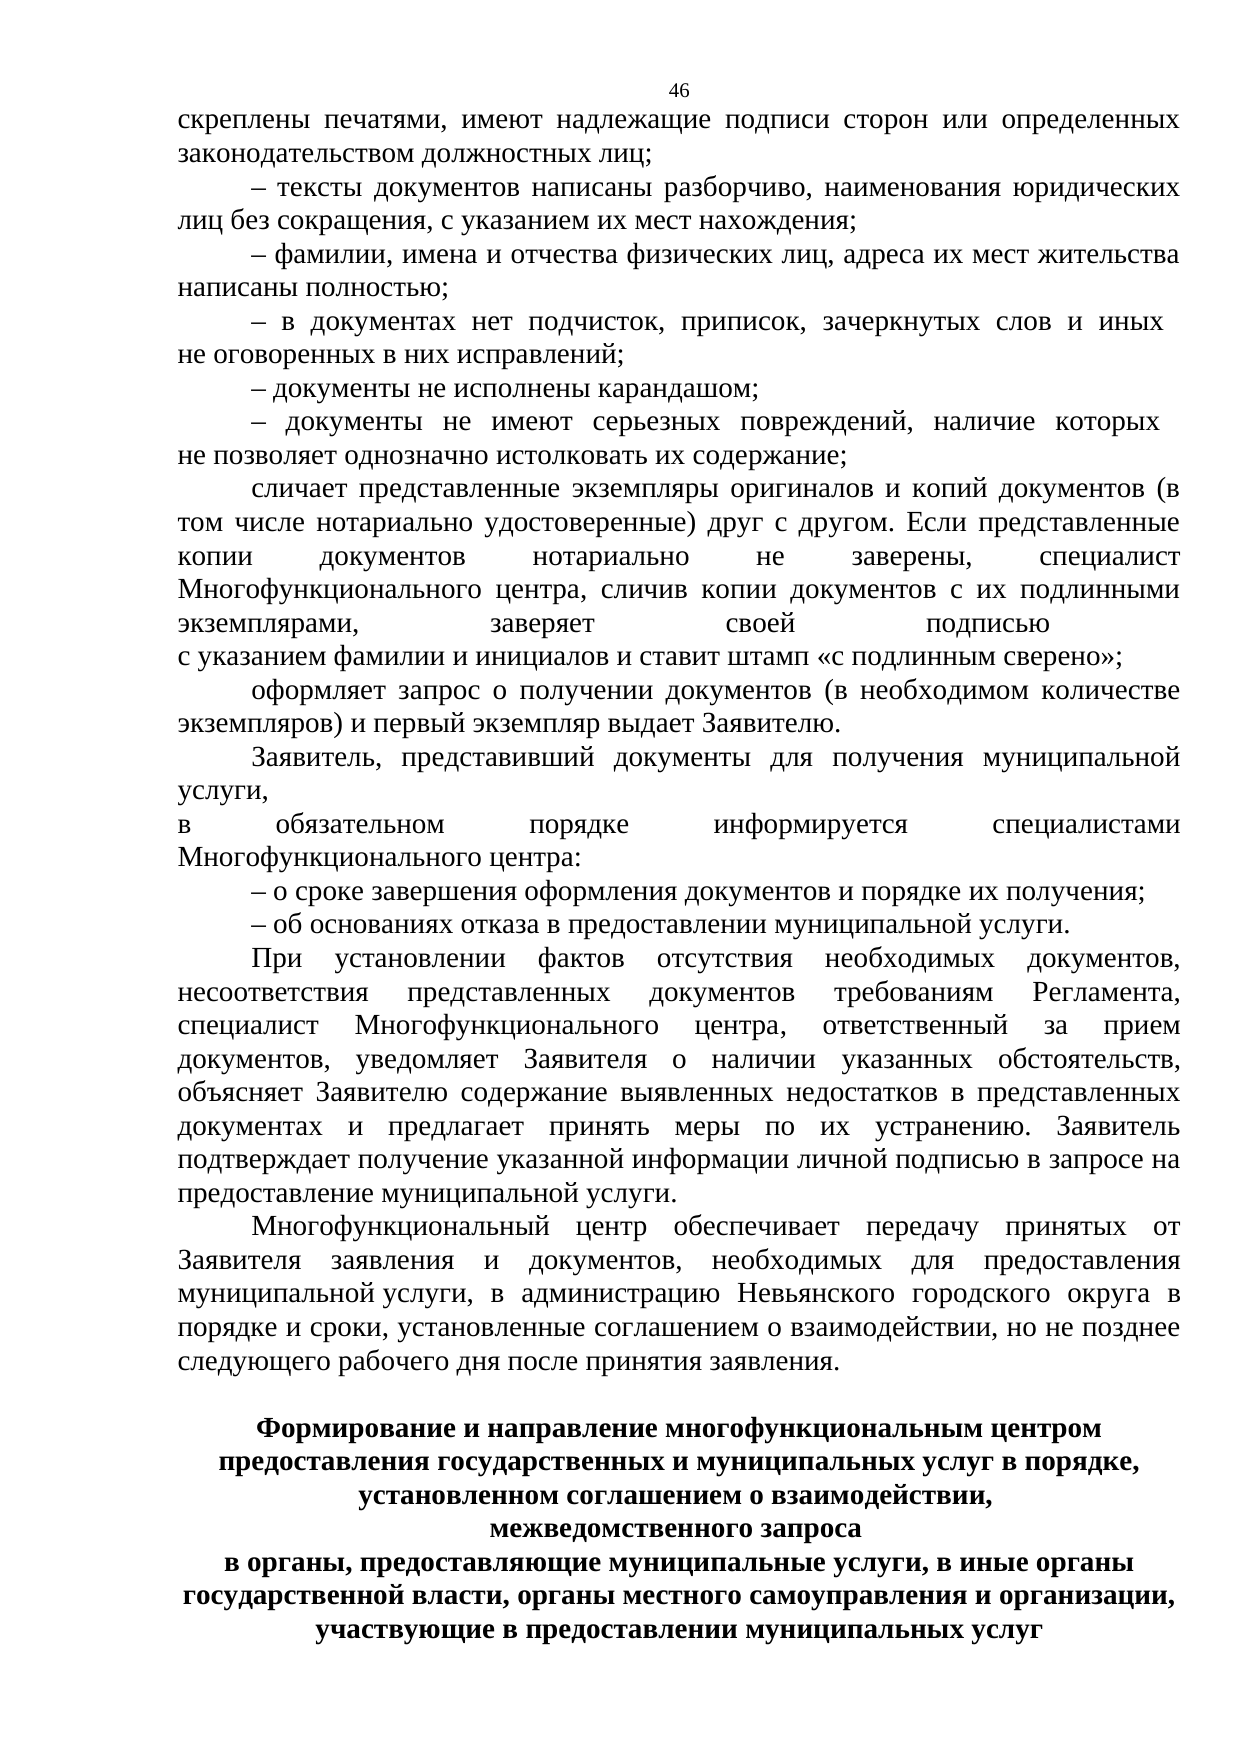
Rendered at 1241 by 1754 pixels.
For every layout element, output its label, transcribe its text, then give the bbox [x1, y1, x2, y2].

text Многофункциональный центр обеспечивает передачу принятых от Заявителя заявления и документов, необходимых для предоставления муниципальной услуги, в администрацию Невьянского городского округа в порядке и сроки, установленные соглашением о взаимодействии, но не позднее следующего рабочего дня после принятия заявления. [177, 1208, 1181, 1376]
text – фамилии, имена и отчества физических лиц, адреса их мест жительства написаны полностью; [177, 236, 1181, 303]
text Заявитель, представивший документы для получения муниципальной услуги, в обязательном порядке информируется специалистами Многофункционального центра: [177, 739, 1181, 873]
text – документы не имеют серьезных повреждений, наличие которых не позволяет однозначно истолковать их содержание; [177, 403, 1181, 471]
text При установлении фактов отсутствия необходимых документов, несоответствия представленных документов требованиям Регламента, специалист Многофункционального центра, ответственный за прием документов, уведомляет Заявителя о наличии указанных обстоятельств, объясняет Заявителю содержание выявленных недостатков в представленных документах и предлагает принять меры по их устранению. Заявитель подтверждает получение указанной информации личной подписью в запросе на предоставление муниципальной услуги. [177, 940, 1181, 1208]
text сличает представленные экземпляры оригиналов и копий документов (в том числе нотариально удостоверенные) друг с другом. Если представленные копии документов нотариально не заверены, специалист Многофункционального центра, сличив копии документов с их подлинными экземплярами, заверяет своей подписью с указанием фамилии и инициалов и ставит штамп «с подлинным сверено»; [177, 471, 1181, 672]
text – тексты документов написаны разборчиво, наименования юридических лиц без сокращения, с указанием их мест нахождения; [177, 169, 1181, 236]
text – об основаниях отказа в предоставлении муниципальной услуги. [177, 907, 1181, 940]
text – о сроке завершения оформления документов и порядке их получения; [177, 873, 1181, 907]
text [177, 102, 1181, 169]
text оформляет запрос о получении документов (в необходимом количестве экземпляров) и первый экземпляр выдает Заявителю. [177, 672, 1181, 739]
text – документы не исполнены карандашом; [177, 370, 1181, 403]
text Формирование и направление многофункциональным центром предоставления государственных и муниципальных услуг в порядке, установленном соглашением о взаимодействии, межведомственного запроса в органы, предоставляющие муниципальные услуги, в иные органы государственной власти, органы местного самоуправления и организации, участвующие в предоставлении муниципальных услуг [177, 1410, 1181, 1644]
text – в документах нет подчисток, приписок, зачеркнутых слов и иных не оговоренных в них исправлений; [177, 303, 1181, 370]
